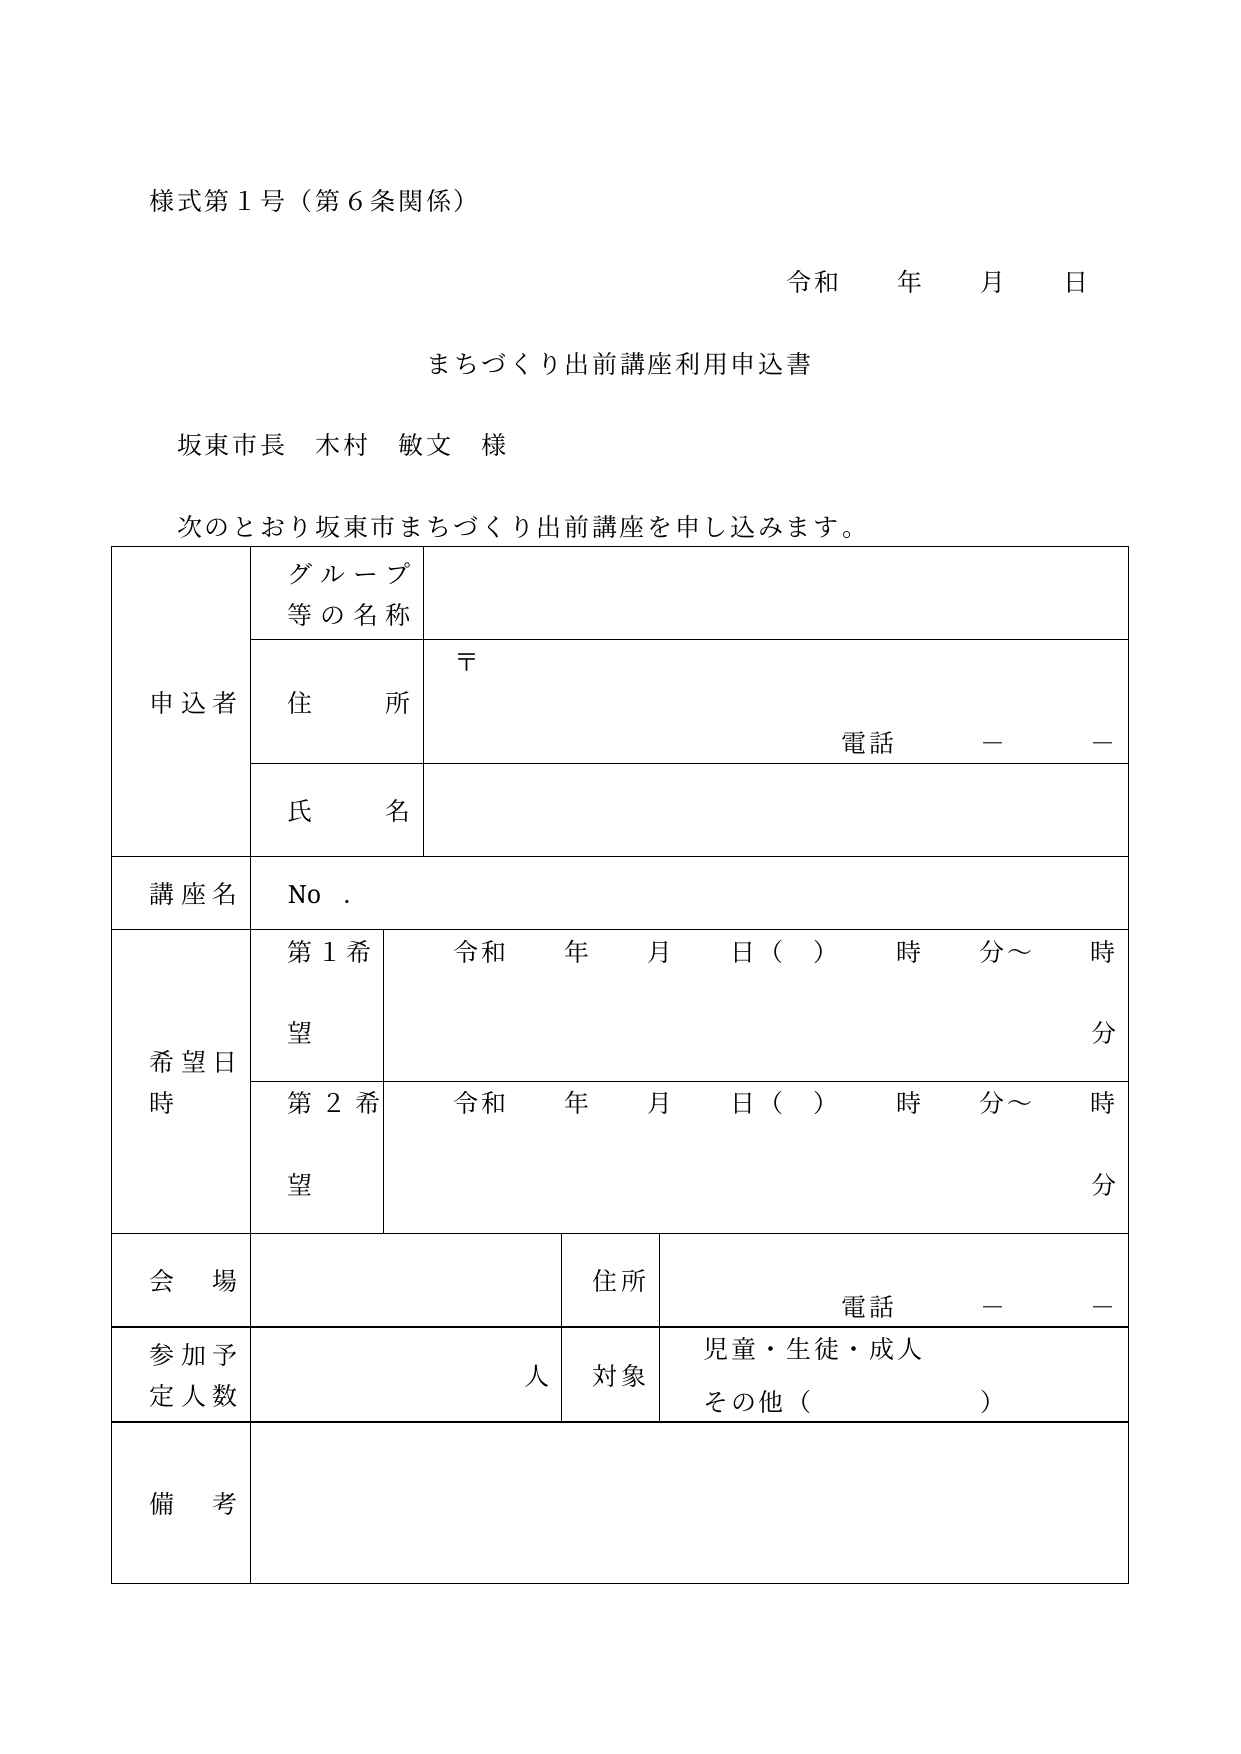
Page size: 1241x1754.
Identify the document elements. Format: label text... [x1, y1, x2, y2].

table_cell 令和 年 月 日（ ） 時 分～ 時 分 [384, 1082, 1128, 1233]
table_cell 人 [251, 1328, 561, 1421]
table_cell 備考 [112, 1423, 250, 1583]
text 令和 年 月 日 [149, 260, 1091, 301]
table_header [424, 547, 1128, 639]
text 様式第１号（第６条関係） [149, 179, 1091, 220]
table_header グループ等の名称 [251, 547, 423, 639]
table_cell 児童・生徒・成人 その他（ ） [660, 1328, 1128, 1421]
table_cell 第１希望 [251, 930, 383, 1081]
table_cell 講座名 [112, 857, 250, 929]
table_cell 対象 [562, 1328, 659, 1421]
table_cell 希望日時 [112, 930, 250, 1233]
table_cell 氏名 [251, 764, 423, 856]
table_cell 参加予定人数 [112, 1328, 250, 1421]
table_cell 〒 電話 － － [424, 640, 1128, 762]
table_cell 令和 年 月 日（ ） 時 分～ 時 分 [384, 930, 1128, 1081]
table_cell No． [251, 857, 1128, 929]
table_cell [251, 1423, 1128, 1583]
text 次のとおり坂東市まちづくり出前講座を申し込みます。 [149, 505, 1091, 546]
table_cell 住所 [251, 640, 423, 762]
table_cell [424, 764, 1128, 856]
table_cell 住所 [562, 1234, 659, 1326]
table_cell 第２希望 [251, 1082, 383, 1233]
table_cell 電話 － － [660, 1234, 1128, 1326]
table_cell [251, 1234, 561, 1326]
table_header 申込者 [112, 547, 250, 856]
table_cell 会場 [112, 1234, 250, 1326]
text まちづくり出前講座利用申込書 [149, 342, 1091, 383]
text 坂東市長 木村 敏文 様 [149, 423, 1091, 464]
